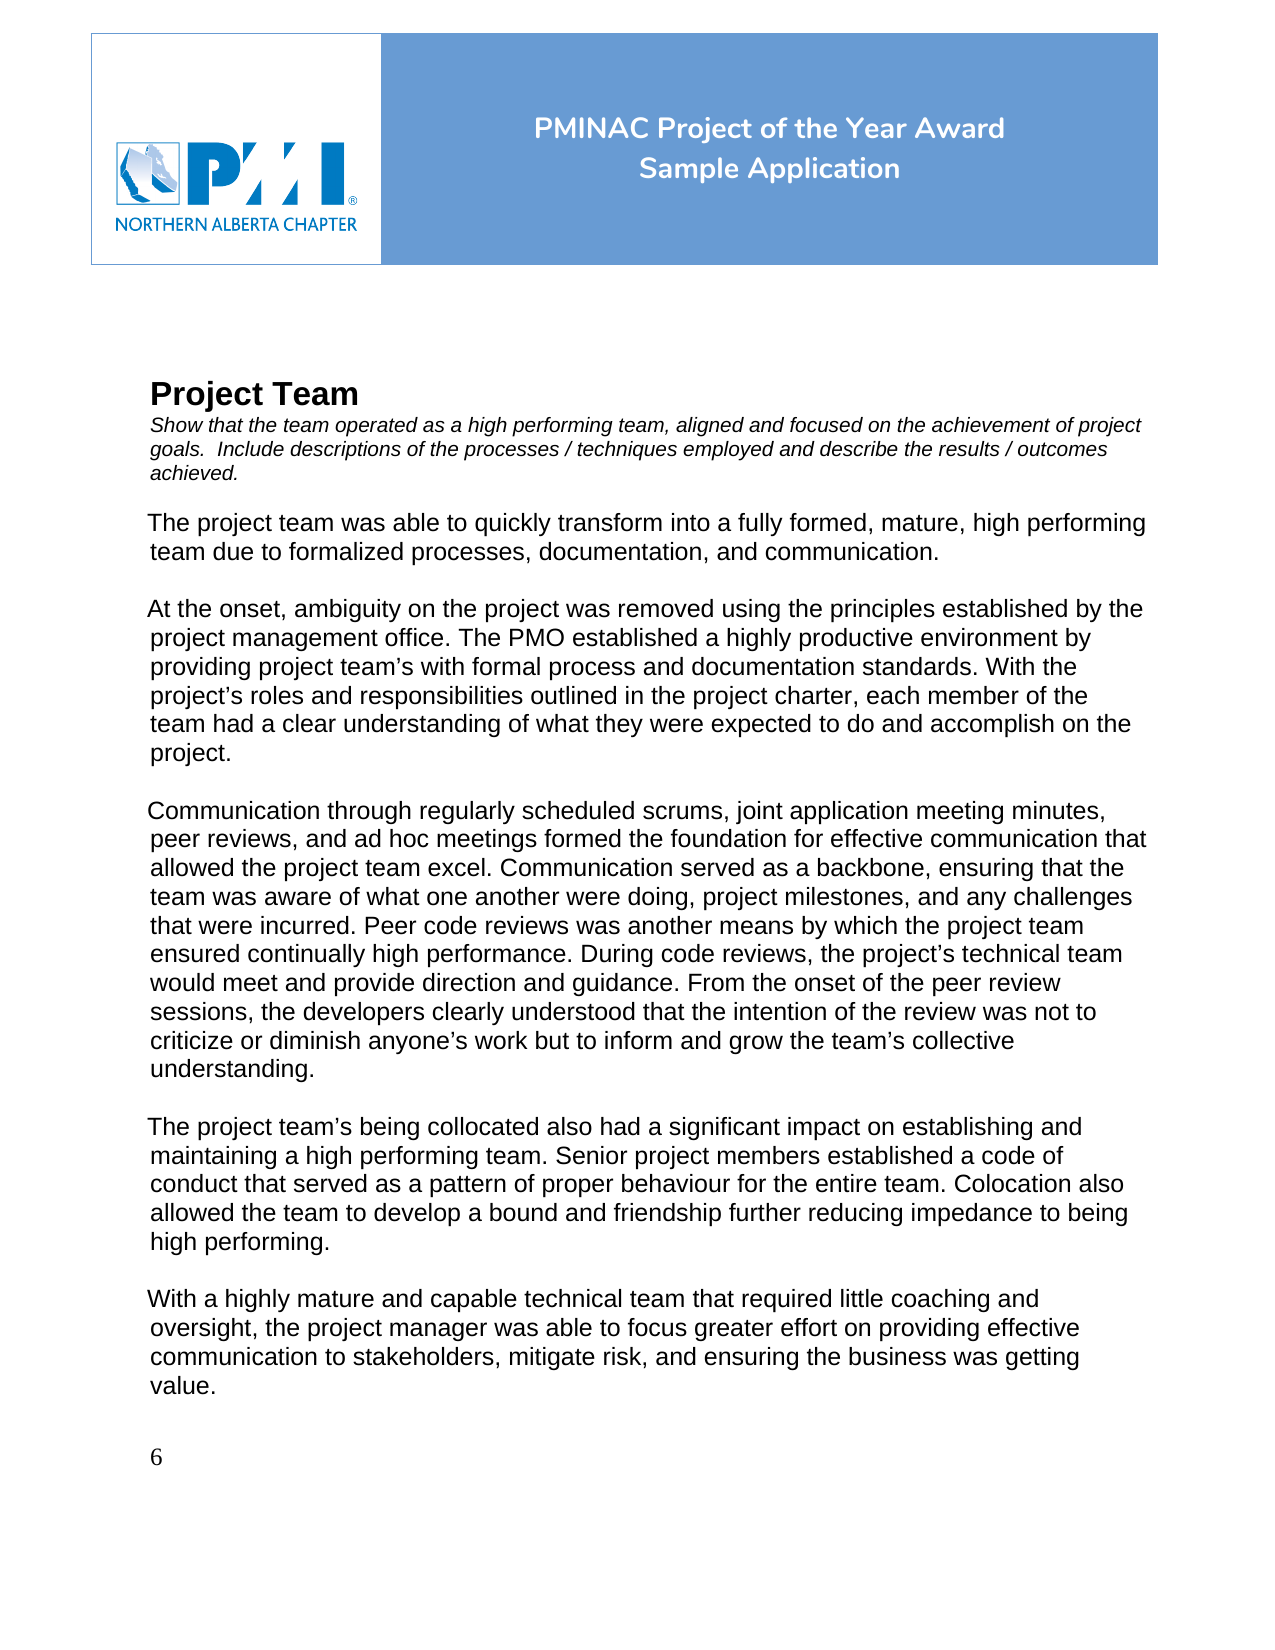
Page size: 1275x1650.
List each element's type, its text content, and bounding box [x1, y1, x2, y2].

text The project team’s being collocated also had a significant impact on establishing and maintaining a high performing team. Senior project members established a code of conduct that served as a pattern of proper behaviour for the entire team. Colocation also allowed the team to develop a bound and friendship further reducing impedance to being high performing. [147, 1112, 1152, 1256]
text Project Team [150, 374, 1152, 412]
text At the onset, ambiguity on the project was removed using the principles established by the project management office. The PMO established a highly productive environment by providing project team’s with formal process and documentation standards. With the project’s roles and responsibilities outlined in the project charter, each member of the team had a clear understanding of what they were expected to do and accomplish on the project. [147, 594, 1152, 767]
text Show that the team operated as a high performing team, aligned and focused on the achievement of project goals. Include descriptions of the processes / techniques employed and describe the results / outcomes achieved. [150, 412, 1152, 484]
text With a highly mature and capable technical team that required little coaching and oversight, the project manager was able to focus greater effort on providing effective communication to stakeholders, mitigate risk, and ensuring the business was getting value. [147, 1284, 1152, 1399]
text Communication through regularly scheduled scrums, joint application meeting minutes, peer reviews, and ad hoc meetings formed the foundation for effective communication that allowed the project team excel. Communication served as a backbone, ensuring that the team was aware of what one another were doing, project milestones, and any challenges that were incurred. Peer code reviews was another means by which the project team ensured continually high performance. During code reviews, the project’s technical team would meet and provide direction and guidance. From the onset of the peer review sessions, the developers clearly understood that the intention of the review was not to criticize or diminish anyone’s work but to inform and grow the team’s collective understanding. [147, 796, 1152, 1083]
picture [102, 130, 371, 243]
text The project team was able to quickly transform into a fully formed, mature, high performing team due to formalized processes, documentation, and communication. [147, 508, 1152, 566]
